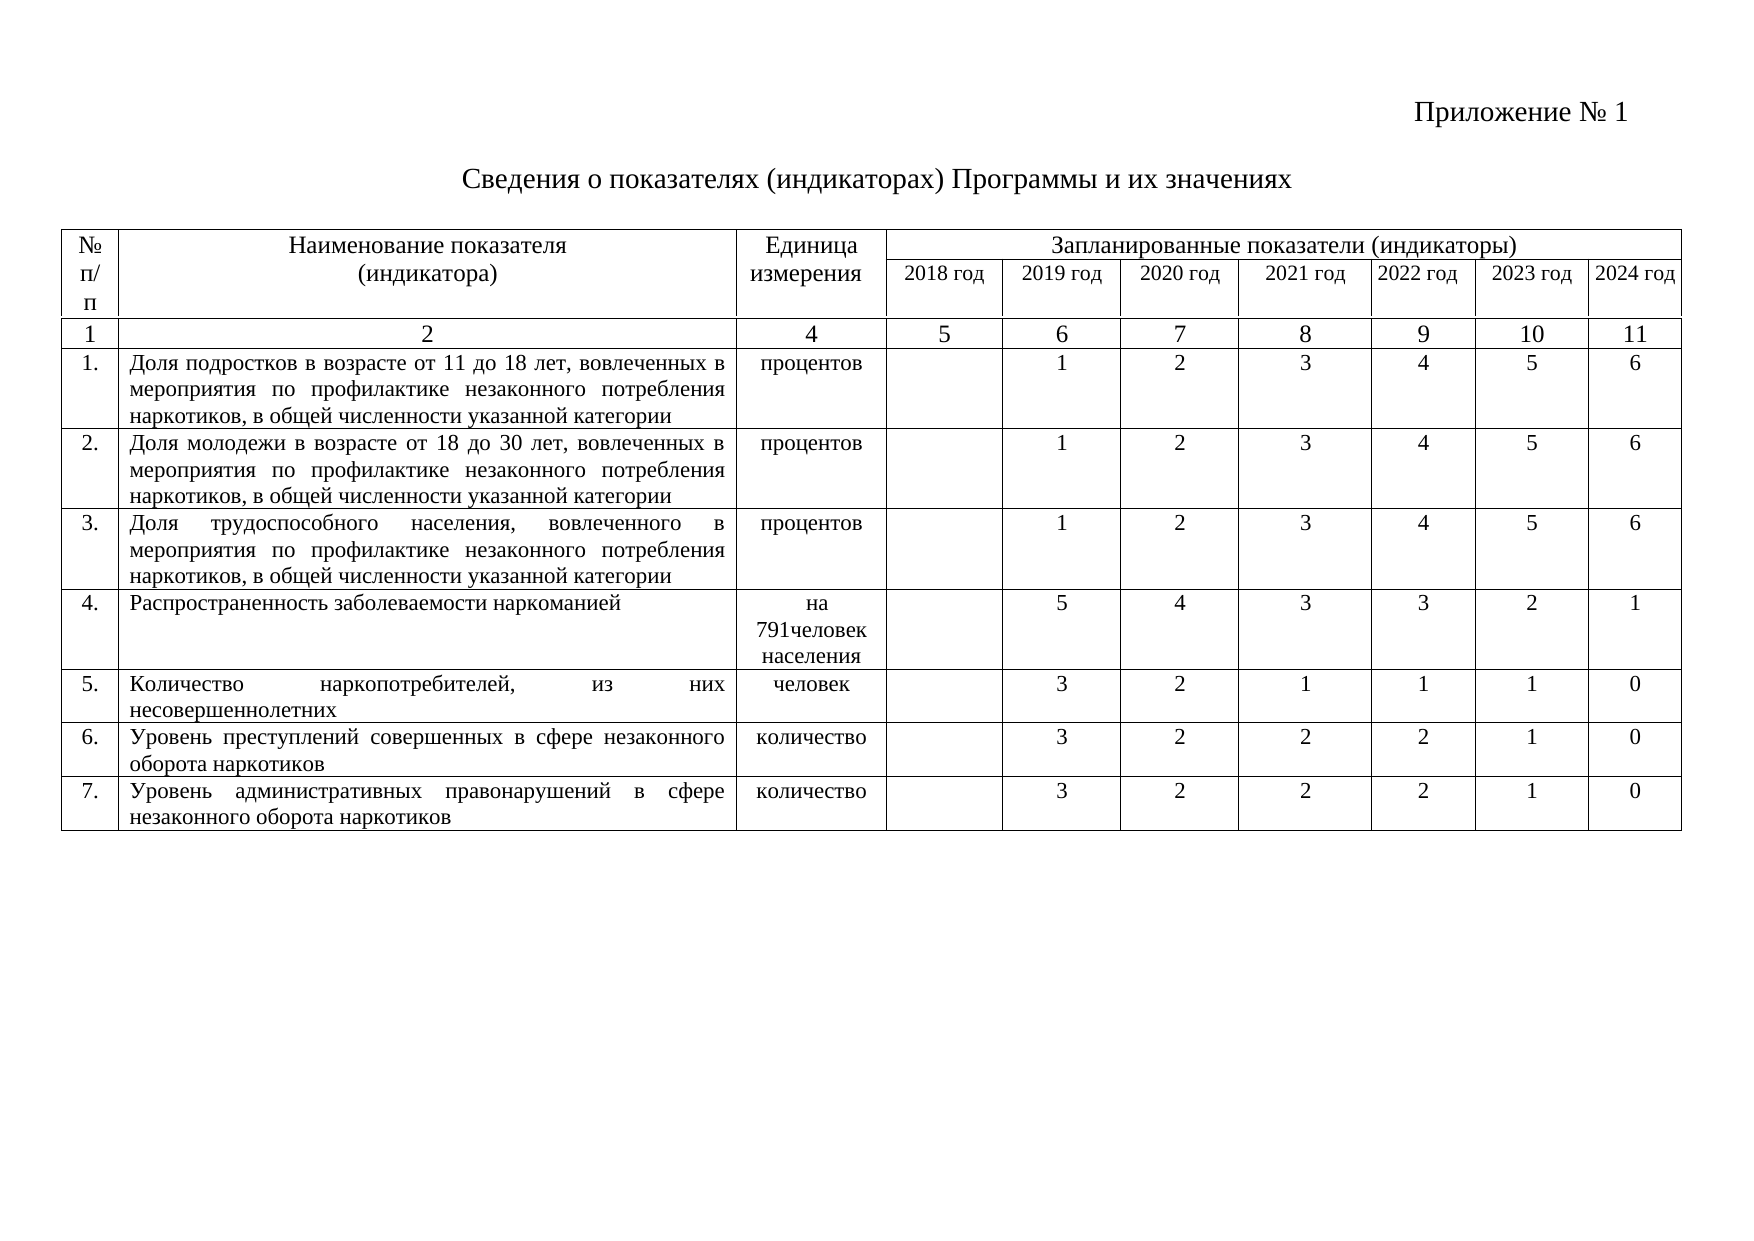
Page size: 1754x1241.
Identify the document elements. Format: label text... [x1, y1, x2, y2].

table_cell 3 [1239, 349, 1371, 428]
table_cell 5 [1476, 349, 1588, 428]
table_header Наименование показателя (индикатора) [119, 230, 736, 316]
table_cell [887, 723, 1002, 776]
table_cell 1 [1476, 777, 1588, 830]
table_cell 1 [1589, 590, 1681, 668]
table_header 1 [62, 319, 118, 348]
table_cell 7. [62, 777, 118, 830]
table_cell 2 [1121, 777, 1238, 830]
table_header Единица измерения [737, 230, 886, 316]
table_cell [887, 509, 1002, 588]
table_cell [887, 670, 1002, 722]
table_cell 2 [1239, 723, 1371, 776]
table_cell 6 [1589, 509, 1681, 588]
table_cell 2020 год [1121, 260, 1238, 316]
table_cell 3. [62, 509, 118, 588]
table_cell процентов [737, 509, 886, 588]
table_cell количество [737, 777, 886, 830]
table_cell 2. [62, 429, 118, 508]
table_cell 5 [1476, 429, 1588, 508]
table_cell 5. [62, 670, 118, 722]
table_header 7 [1121, 319, 1238, 348]
table_cell Доля подростков в возрасте от 11 до 18 лет, вовлеченных в мероприятия по профилактике незаконного потребления наркотиков, в общей численности указанной категории [119, 349, 736, 428]
table_cell 3 [1003, 723, 1120, 776]
table_cell 2 [1372, 777, 1475, 830]
table_cell 2022 год [1372, 260, 1475, 316]
table_cell 5 [1003, 590, 1120, 668]
table_cell 2019 год [1003, 260, 1120, 316]
table_cell 6. [62, 723, 118, 776]
table_cell Уровень административных правонарушений в сфере незаконного оборота наркотиков [119, 777, 736, 830]
table_cell 2 [1121, 670, 1238, 722]
table_cell 0 [1589, 670, 1681, 722]
table_header 5 [887, 319, 1002, 348]
table_cell 1 [1476, 670, 1588, 722]
table_cell 2 [1372, 723, 1475, 776]
table_cell [887, 590, 1002, 668]
table_cell 3 [1372, 590, 1475, 668]
table_header № п/п [62, 230, 118, 316]
table_cell 3 [1239, 590, 1371, 668]
table_cell Количество наркопотребителей, из них несовершеннолетних [119, 670, 736, 722]
table_cell Доля трудоспособного населения, вовлеченного в мероприятия по профилактике незаконного потребления наркотиков, в общей численности указанной категории [119, 509, 736, 588]
table_cell на 791человек населения [737, 590, 886, 668]
table_cell 1 [1003, 349, 1120, 428]
table_cell 1 [1239, 670, 1371, 722]
table_cell 2 [1121, 349, 1238, 428]
table_cell Распространенность заболеваемости наркоманией [119, 590, 736, 668]
table_cell 3 [1239, 429, 1371, 508]
table_cell 1 [1476, 723, 1588, 776]
table_cell 2024 год [1589, 260, 1681, 316]
table_cell 6 [1589, 429, 1681, 508]
table_header 11 [1589, 319, 1681, 348]
table_cell 2023 год [1476, 260, 1588, 316]
table_cell 1. [62, 349, 118, 428]
table_header 6 [1003, 319, 1120, 348]
text Приложение № 1 [1093, 94, 1636, 128]
table_cell 0 [1589, 777, 1681, 830]
table_cell 3 [1239, 509, 1371, 588]
table_cell количество [737, 723, 886, 776]
table_header 2 [119, 319, 736, 348]
table_cell [887, 349, 1002, 428]
table_cell 2 [1121, 723, 1238, 776]
table_cell 4 [1121, 590, 1238, 668]
table_cell 4 [1372, 349, 1475, 428]
table_cell 2018 год [887, 260, 1002, 316]
table_cell [887, 777, 1002, 830]
table_cell 2 [1239, 777, 1371, 830]
table_cell [887, 429, 1002, 508]
table_cell 2 [1121, 509, 1238, 588]
table_cell 1 [1003, 429, 1120, 508]
table_cell Уровень преступлений совершенных в сфере незаконного оборота наркотиков [119, 723, 736, 776]
table_cell 4 [1372, 509, 1475, 588]
table_cell 2 [1121, 429, 1238, 508]
table_cell человек [737, 670, 886, 722]
table_cell процентов [737, 429, 886, 508]
table_cell 3 [1003, 670, 1120, 722]
table_cell Доля молодежи в возрасте от 18 до 30 лет, вовлеченных в мероприятия по профилактике незаконного потребления наркотиков, в общей численности указанной категории [119, 429, 736, 508]
table_header 9 [1372, 319, 1475, 348]
table_cell 4 [1372, 429, 1475, 508]
table_cell 3 [1003, 777, 1120, 830]
table_cell 1 [1372, 670, 1475, 722]
table_cell 2021 год [1239, 260, 1371, 316]
table_cell 1 [1003, 509, 1120, 588]
table_cell 2 [1476, 590, 1588, 668]
table_cell 6 [1589, 349, 1681, 428]
table_cell 4. [62, 590, 118, 668]
table_cell 0 [1589, 723, 1681, 776]
table_header 10 [1476, 319, 1588, 348]
table_header 4 [737, 319, 886, 348]
table_cell процентов [737, 349, 886, 428]
text Сведения о показателях (индикаторах) Программы и их значениях [118, 162, 1636, 195]
table_header Запланированные показатели (индикаторы) [887, 230, 1681, 258]
table_cell 5 [1476, 509, 1588, 588]
table_header 8 [1239, 319, 1371, 348]
